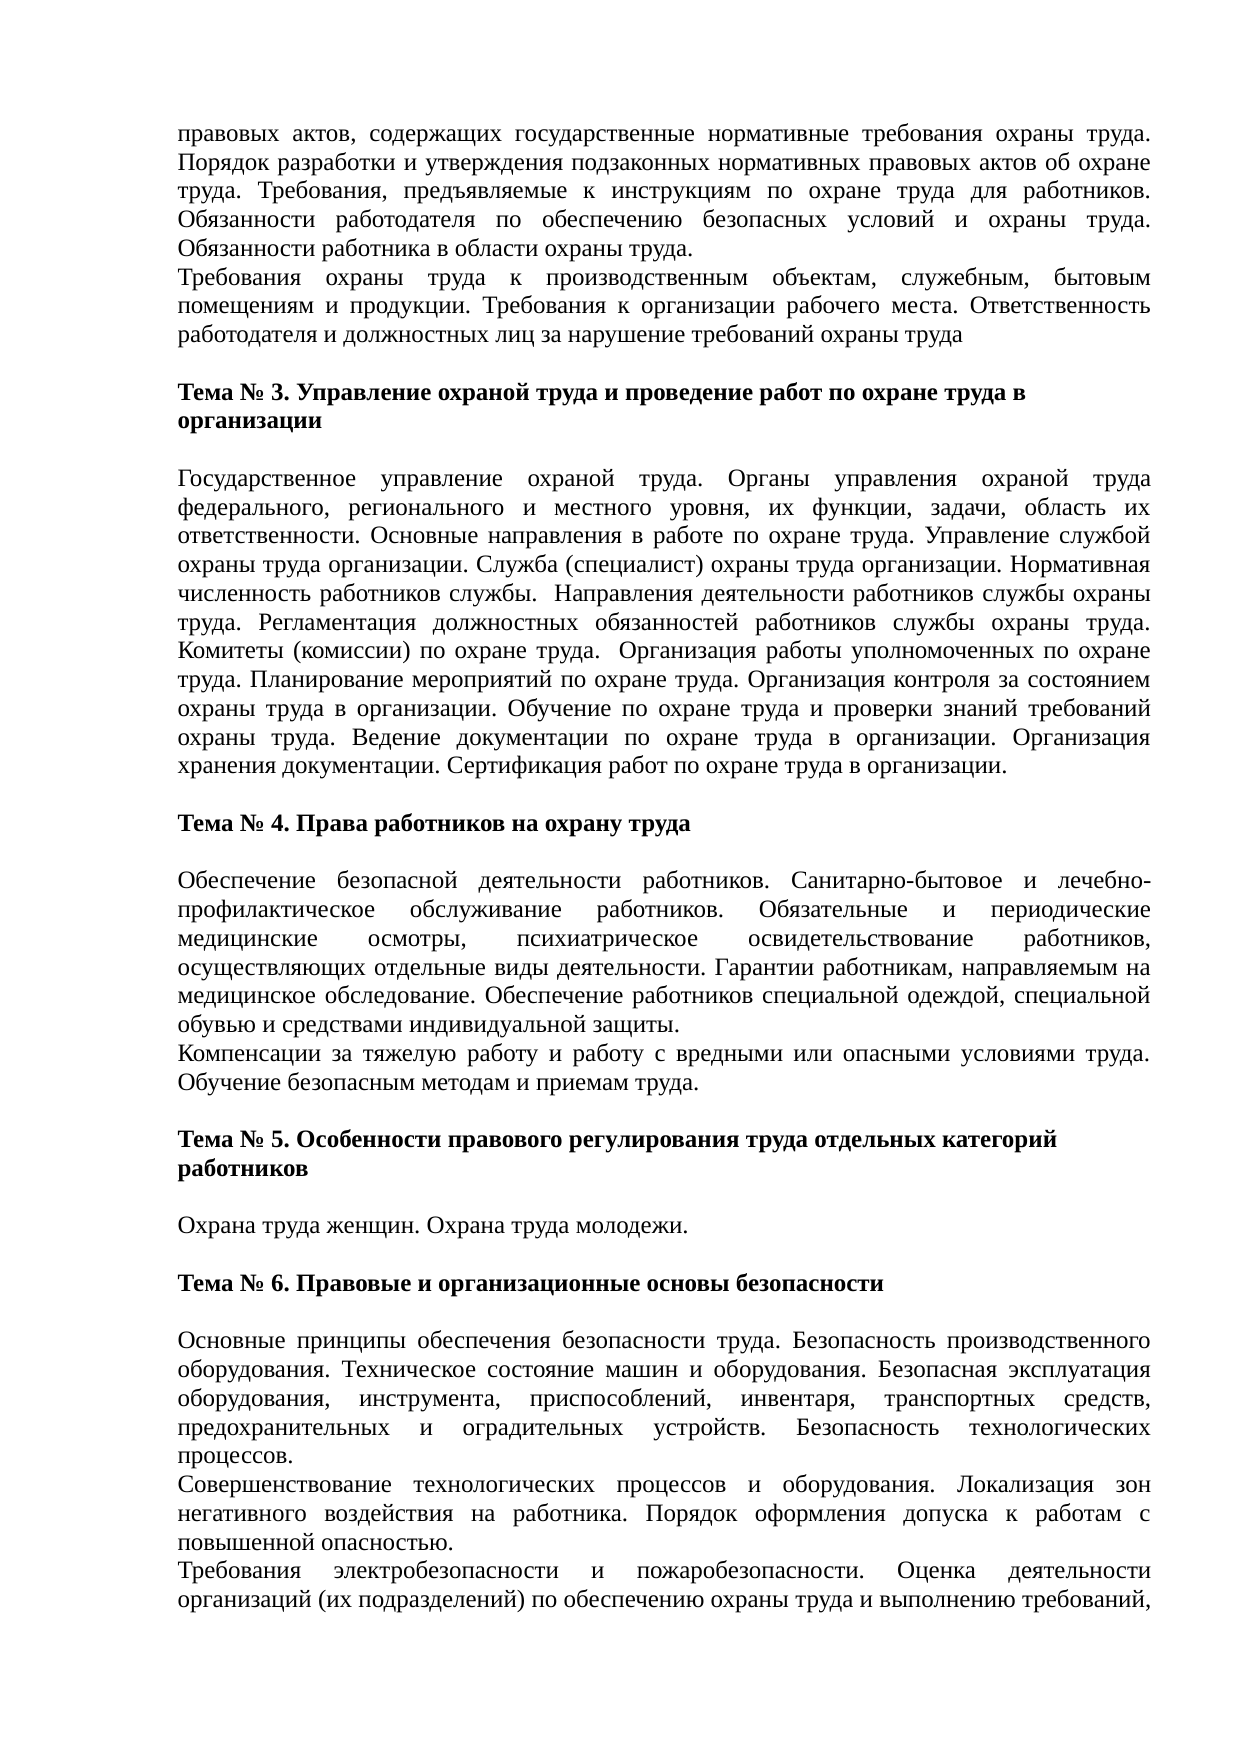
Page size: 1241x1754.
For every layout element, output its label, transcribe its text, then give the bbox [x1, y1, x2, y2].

text Государственное управление охраной труда. Органы управления охраной труда федерального, регионального и местного уровня, их функции, задачи, область их ответственности. Основные направления в работе по охране труда. Управление службой охраны труда организации. Служба (специалист) охраны труда организации. Нормативная численность работников службы. Направления деятельности работников службы охраны труда. Регламентация должностных обязанностей работников службы охраны труда. Комитеты (комиссии) по охране труда. Организация работы уполномоченных по охране труда. Планирование мероприятий по охране труда. Организация контроля за состоянием охраны труда в организации. Обучение по охране труда и проверки знаний требований охраны труда. Ведение документации по охране труда в организации. Организация хранения документации. Сертификация работ по охране труда в организации. [177, 463, 1152, 779]
text Охрана труда женщин. Охрана труда молодежи. [177, 1211, 1152, 1239]
text Компенсации за тяжелую работу и работу с вредными или опасными условиями труда. Обучение безопасным методам и приемам труда. [177, 1038, 1152, 1096]
text Совершенствование технологических процессов и оборудования. Локализация зон негативного воздействия на работника. Порядок оформления допуска к работам с повышенной опасностью. [177, 1469, 1152, 1556]
text Основные принципы обеспечения безопасности труда. Безопасность производственного оборудования. Техническое состояние машин и оборудования. Безопасная эксплуатация оборудования, инструмента, приспособлений, инвентаря, транспортных средств, предохранительных и оградительных устройств. Безопасность технологических процессов. [177, 1326, 1152, 1469]
text Тема № 6. Правовые и организационные основы безопасности [177, 1268, 1152, 1297]
text Тема № 4. Права работников на охрану труда [177, 808, 1152, 837]
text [177, 118, 1152, 262]
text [177, 1556, 1152, 1613]
text Требования охраны труда к производственным объектам, служебным, бытовым помещениям и продукции. Требования к организации рабочего места. Ответственность работодателя и должностных лиц за нарушение требований охраны труда [177, 262, 1152, 348]
text Тема № 5. Особенности правового регулирования труда отдельных категорий работников [177, 1124, 1152, 1182]
text Тема № 3. Управление охраной труда и проведение работ по охране труда в организации [177, 377, 1152, 434]
text Обеспечение безопасной деятельности работников. Санитарно-бытовое и лечебно-профилактическое обслуживание работников. Обязательные и периодические медицинские осмотры, психиатрическое освидетельствование работников, осуществляющих отдельные виды деятельности. Гарантии работникам, направляемым на медицинское обследование. Обеспечение работников специальной одеждой, специальной обувью и средствами индивидуальной защиты. [177, 866, 1152, 1038]
